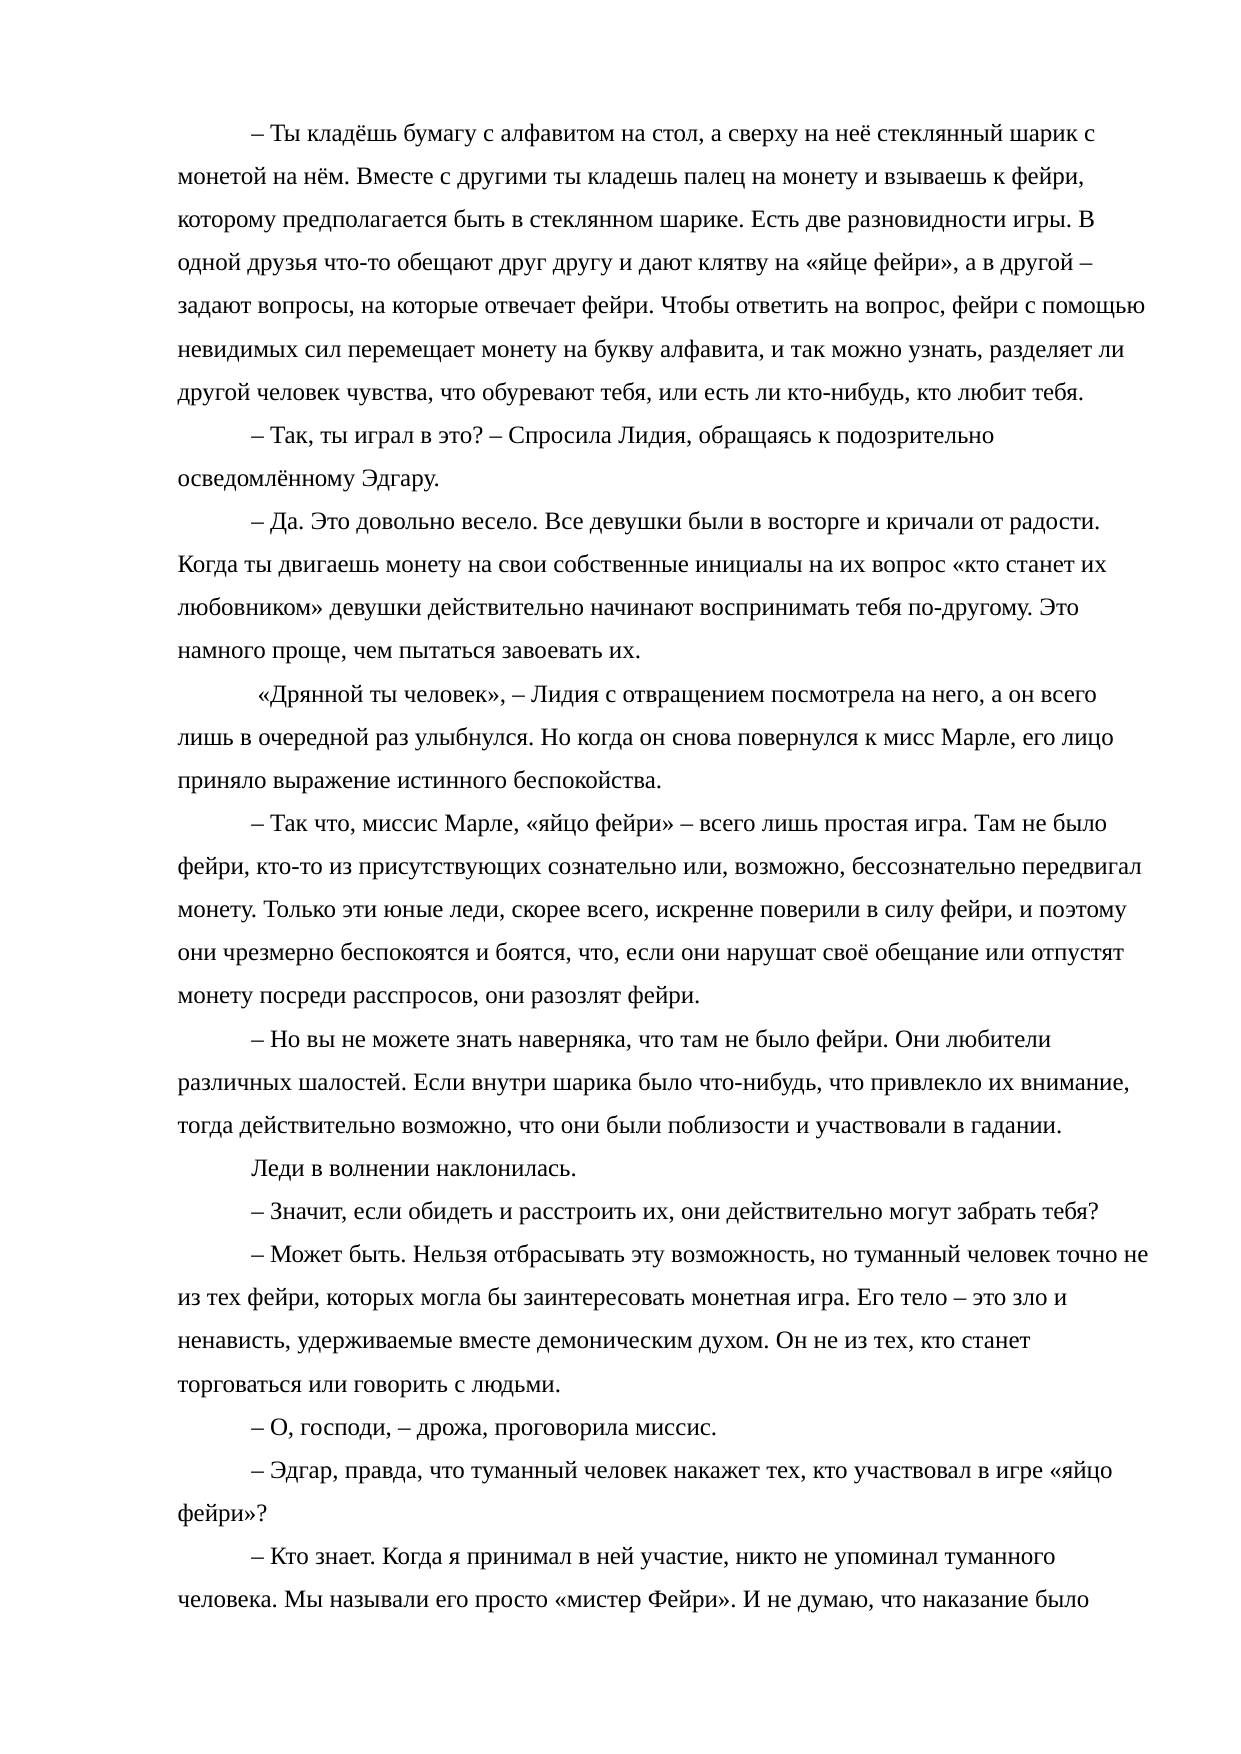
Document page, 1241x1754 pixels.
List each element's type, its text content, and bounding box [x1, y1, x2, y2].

text – О, господи, – дрожа, проговорила миссис. [177, 1412, 1152, 1441]
text Леди в волнении наклонилась. [177, 1153, 1152, 1182]
text – Может быть. Нельзя отбрасывать эту возможность, но туманный человек точно не из тех фейри, которых могла бы заинтересовать монетная игра. Его тело – это зло и ненависть, удерживаемые вместе демоническим духом. Он не из тех, кто станет торговаться или говорить с людьми. [177, 1239, 1152, 1397]
text – Ты кладёшь бумагу с алфавитом на стол, а сверху на неё стеклянный шарик с монетой на нём. Вместе с другими ты кладешь палец на монету и взываешь к фейри, которому предполагается быть в стеклянном шарике. Есть две разновидности игры. В одной друзья что-то обещают друг другу и дают клятву на «яйце фейри», а в другой – задают вопросы, на которые отвечает фейри. Чтобы ответить на вопрос, фейри с помощью невидимых сил перемещает монету на букву алфавита, и так можно узнать, разделяет ли другой человек чувства, что обуревают тебя, или есть ли кто-нибудь, кто любит тебя. [177, 118, 1152, 406]
text – Значит, если обидеть и расстроить их, они действительно могут забрать тебя? [177, 1196, 1152, 1225]
text – Да. Это довольно весело. Все девушки были в восторге и кричали от радости. Когда ты двигаешь монету на свои собственные инициалы на их вопрос «кто станет их любовником» девушки действительно начинают воспринимать тебя по-другому. Это намного проще, чем пытаться завоевать их. [177, 506, 1152, 664]
text «Дрянной ты человек», – Лидия с отвращением посмотрела на него, а он всего лишь в очередной раз улыбнулся. Но когда он снова повернулся к мисс Марле, его лицо приняло выражение истинного беспокойства. [177, 679, 1152, 794]
text – Эдгар, правда, что туманный человек накажет тех, кто участвовал в игре «яйцо фейри»? [177, 1455, 1152, 1527]
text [177, 1541, 1152, 1613]
text – Так, ты играл в это? – Спросила Лидия, обращаясь к подозрительно осведомлённому Эдгару. [177, 420, 1152, 492]
text – Так что, миссис Марле, «яйцо фейри» – всего лишь простая игра. Там не было фейри, кто-то из присутствующих сознательно или, возможно, бессознательно передвигал монету. Только эти юные леди, скорее всего, искренне поверили в силу фейри, и поэтому они чрезмерно беспокоятся и боятся, что, если они нарушат своё обещание или отпустят монету посреди расспросов, они разозлят фейри. [177, 808, 1152, 1009]
text – Но вы не можете знать наверняка, что там не было фейри. Они любители различных шалостей. Если внутри шарика было что-нибудь, что привлекло их внимание, тогда действительно возможно, что они были поблизости и участвовали в гадании. [177, 1024, 1152, 1139]
